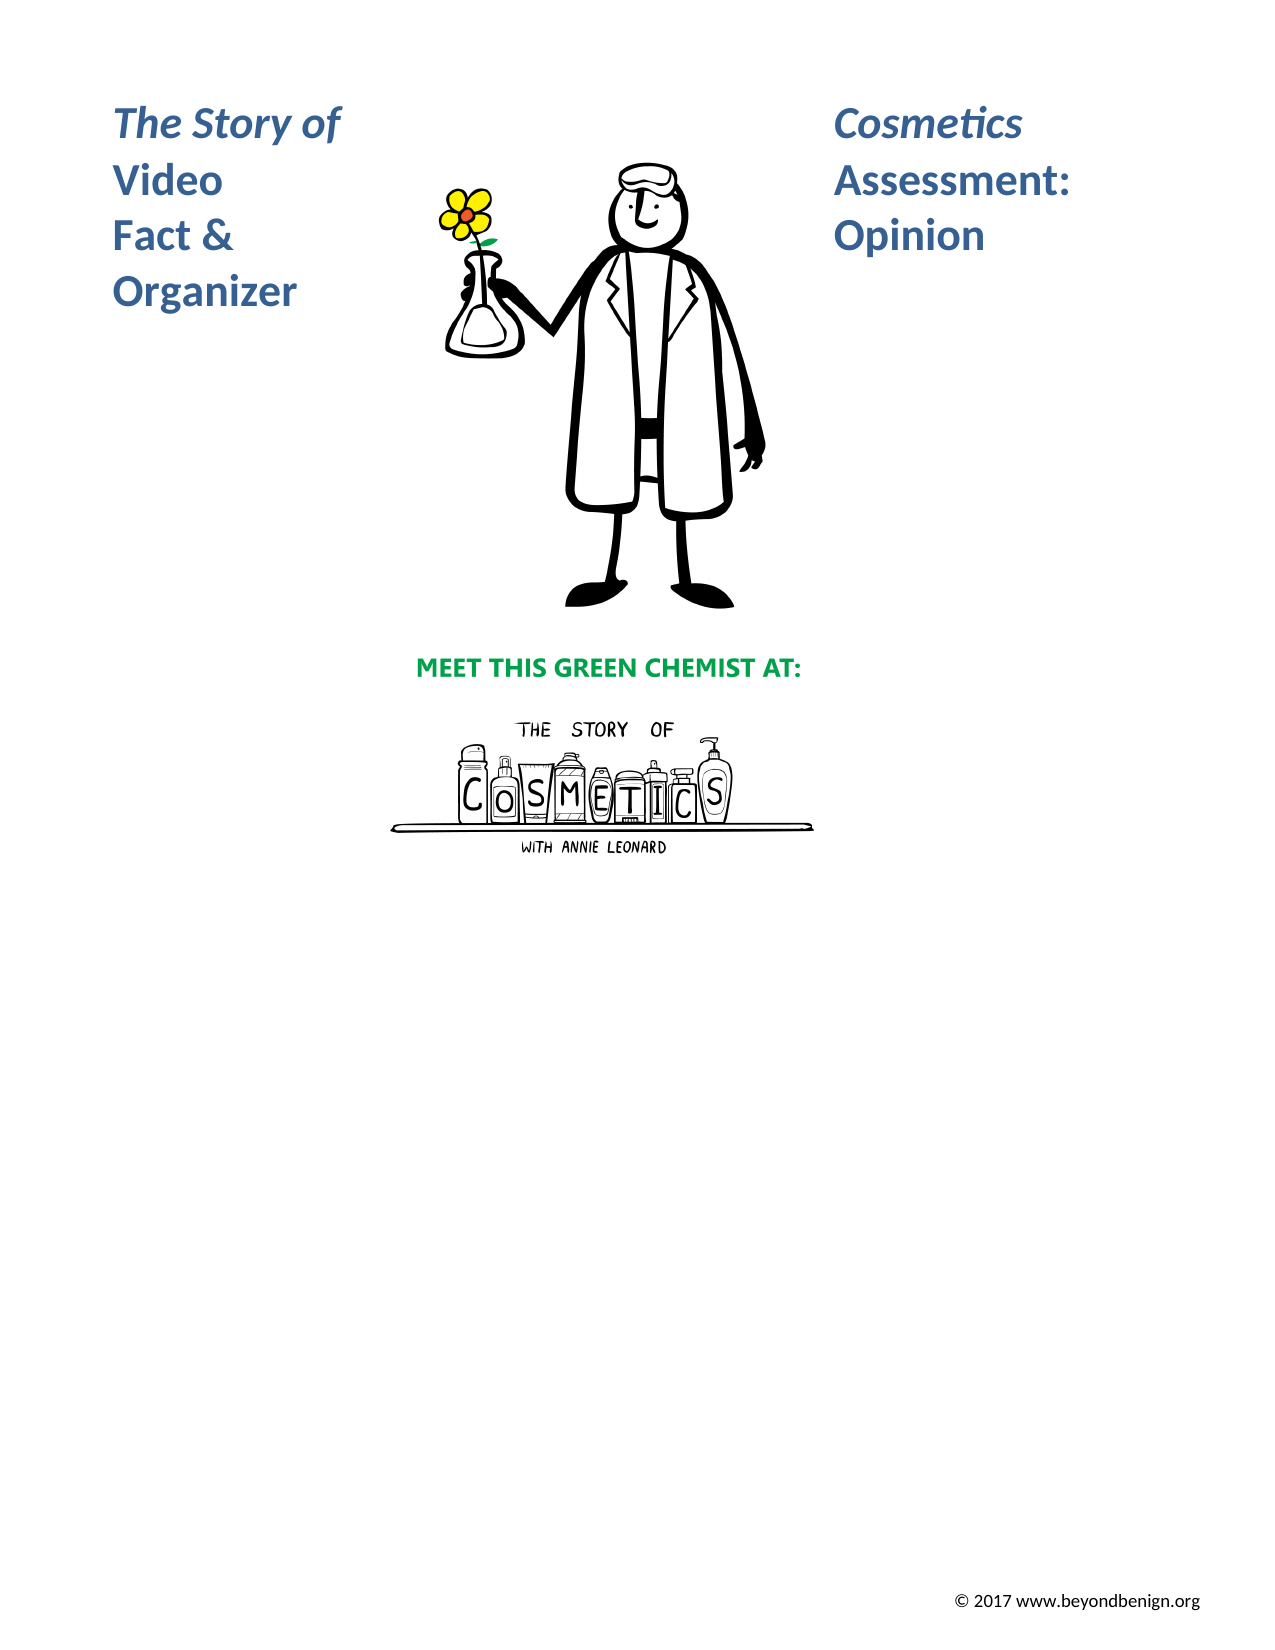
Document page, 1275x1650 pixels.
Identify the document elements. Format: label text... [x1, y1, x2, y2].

text Fact & Opinion Organizer [112, 206, 386, 318]
text Fact & Opinion Organizer [815, 206, 1087, 318]
text The Story of Cosmetics Video Assessment: [112, 94, 1087, 206]
picture [386, 148, 815, 864]
